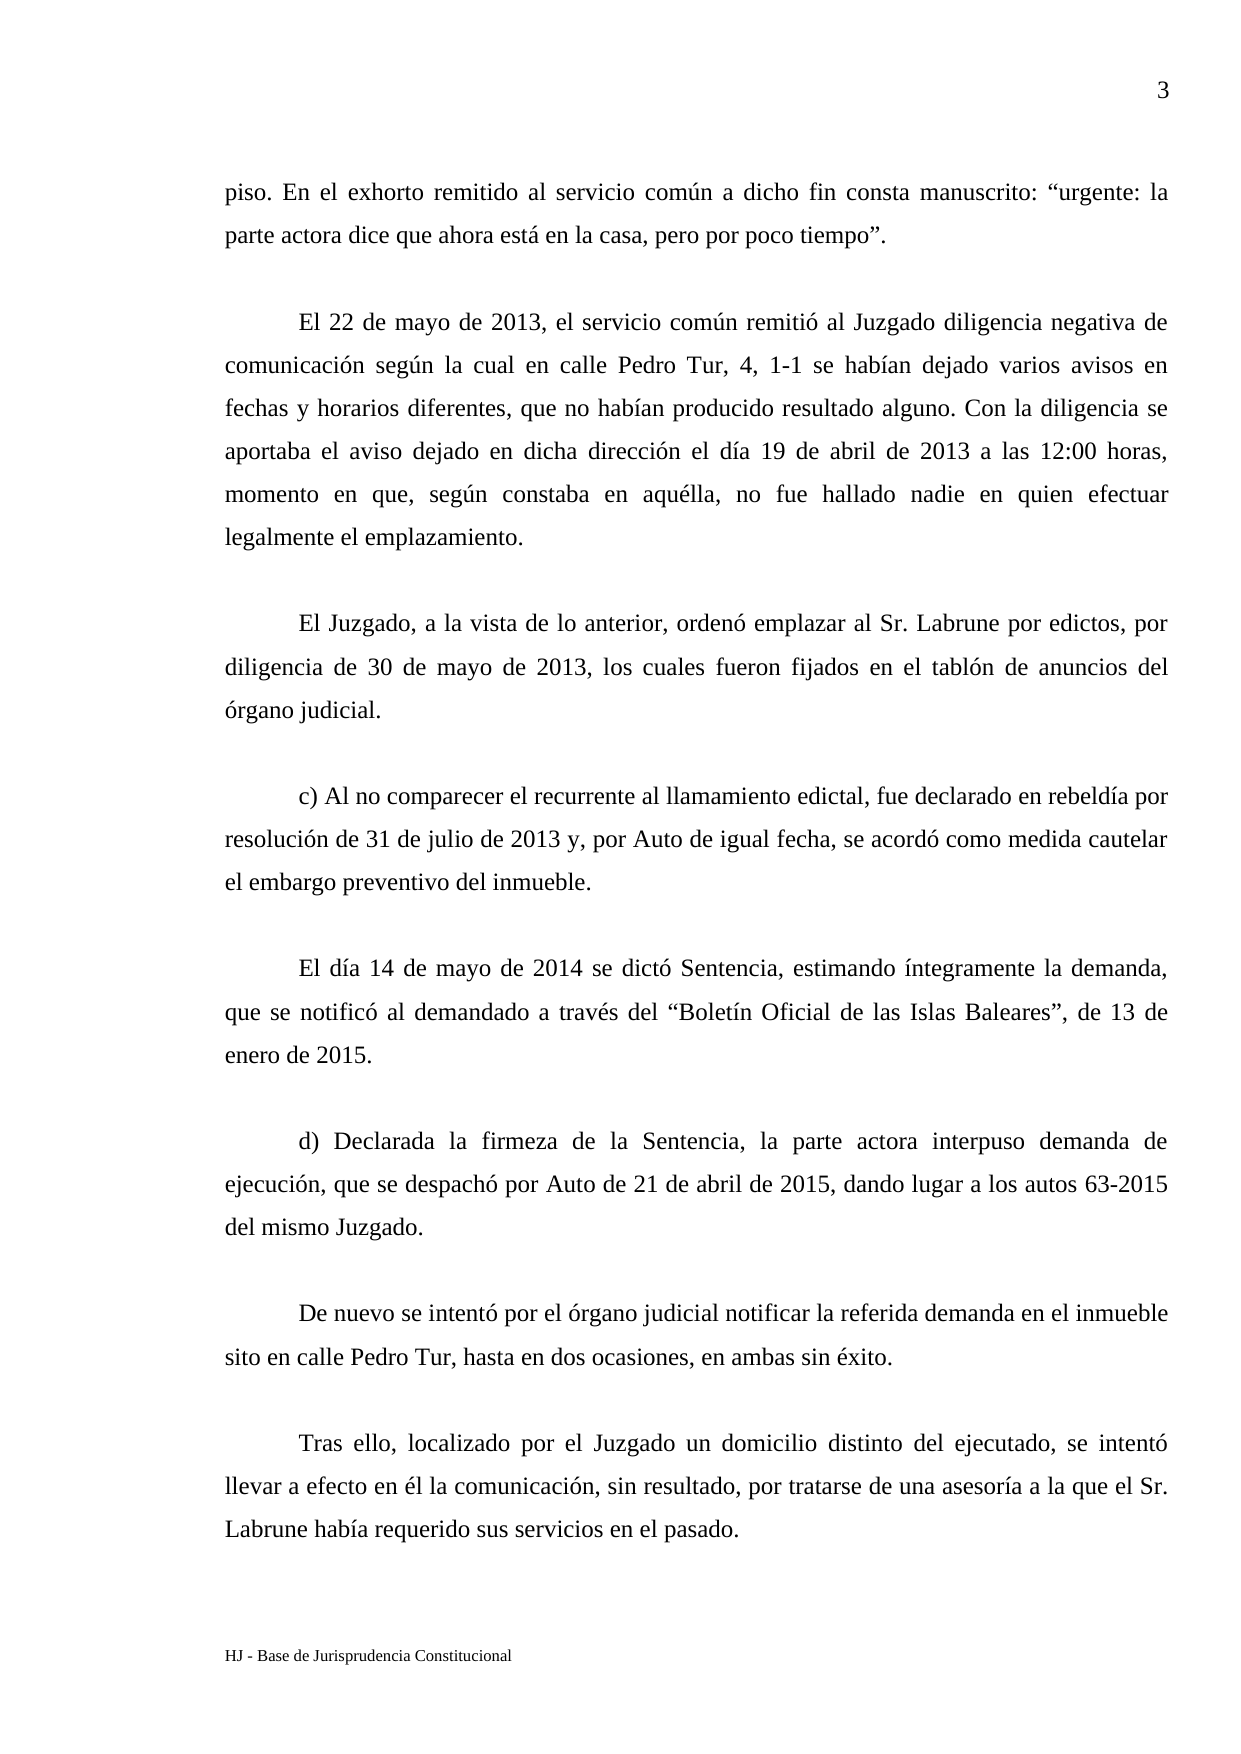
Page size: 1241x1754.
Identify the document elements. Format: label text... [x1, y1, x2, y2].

text De nuevo se intentó por el órgano judicial notificar la referida demanda en el inmueble sito en calle Pedro Tur, hasta en dos ocasiones, en ambas sin éxito. [224, 1298, 1169, 1370]
text c) Al no comparecer el recurrente al llamamiento edictal, fue declarado en rebeldía por resolución de 31 de julio de 2013 y, por Auto de igual fecha, se acordó como medida cautelar el embargo preventivo del inmueble. [224, 781, 1169, 896]
text d) Declarada la firmeza de la Sentencia, la parte actora interpuso demanda de ejecución, que se despachó por Auto de 21 de abril de 2015, dando lugar a los autos 63-2015 del mismo Juzgado. [224, 1126, 1169, 1241]
text El día 14 de mayo de 2014 se dictó Sentencia, estimando íntegramente la demanda, que se notificó al demandado a través del “Boletín Oficial de las Islas Baleares”, de 13 de enero de 2015. [224, 953, 1169, 1068]
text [224, 177, 1169, 249]
text Tras ello, localizado por el Juzgado un domicilio distinto del ejecutado, se intentó llevar a efecto en él la comunicación, sin resultado, por tratarse de una asesoría a la que el Sr. Labrune había requerido sus servicios en el pasado. [224, 1428, 1169, 1543]
text El 22 de mayo de 2013, el servicio común remitió al Juzgado diligencia negativa de comunicación según la cual en calle Pedro Tur, 4, 1-1 se habían dejado varios avisos en fechas y horarios diferentes, que no habían producido resultado alguno. Con la diligencia se aportaba el aviso dejado en dicha dirección el día 19 de abril de 2013 a las 12:00 horas, momento en que, según constaba en aquélla, no fue hallado nadie en quien efectuar legalmente el emplazamiento. [224, 307, 1169, 551]
text El Juzgado, a la vista de lo anterior, ordenó emplazar al Sr. Labrune por edictos, por diligencia de 30 de mayo de 2013, los cuales fueron fijados en el tablón de anuncios del órgano judicial. [224, 608, 1169, 723]
